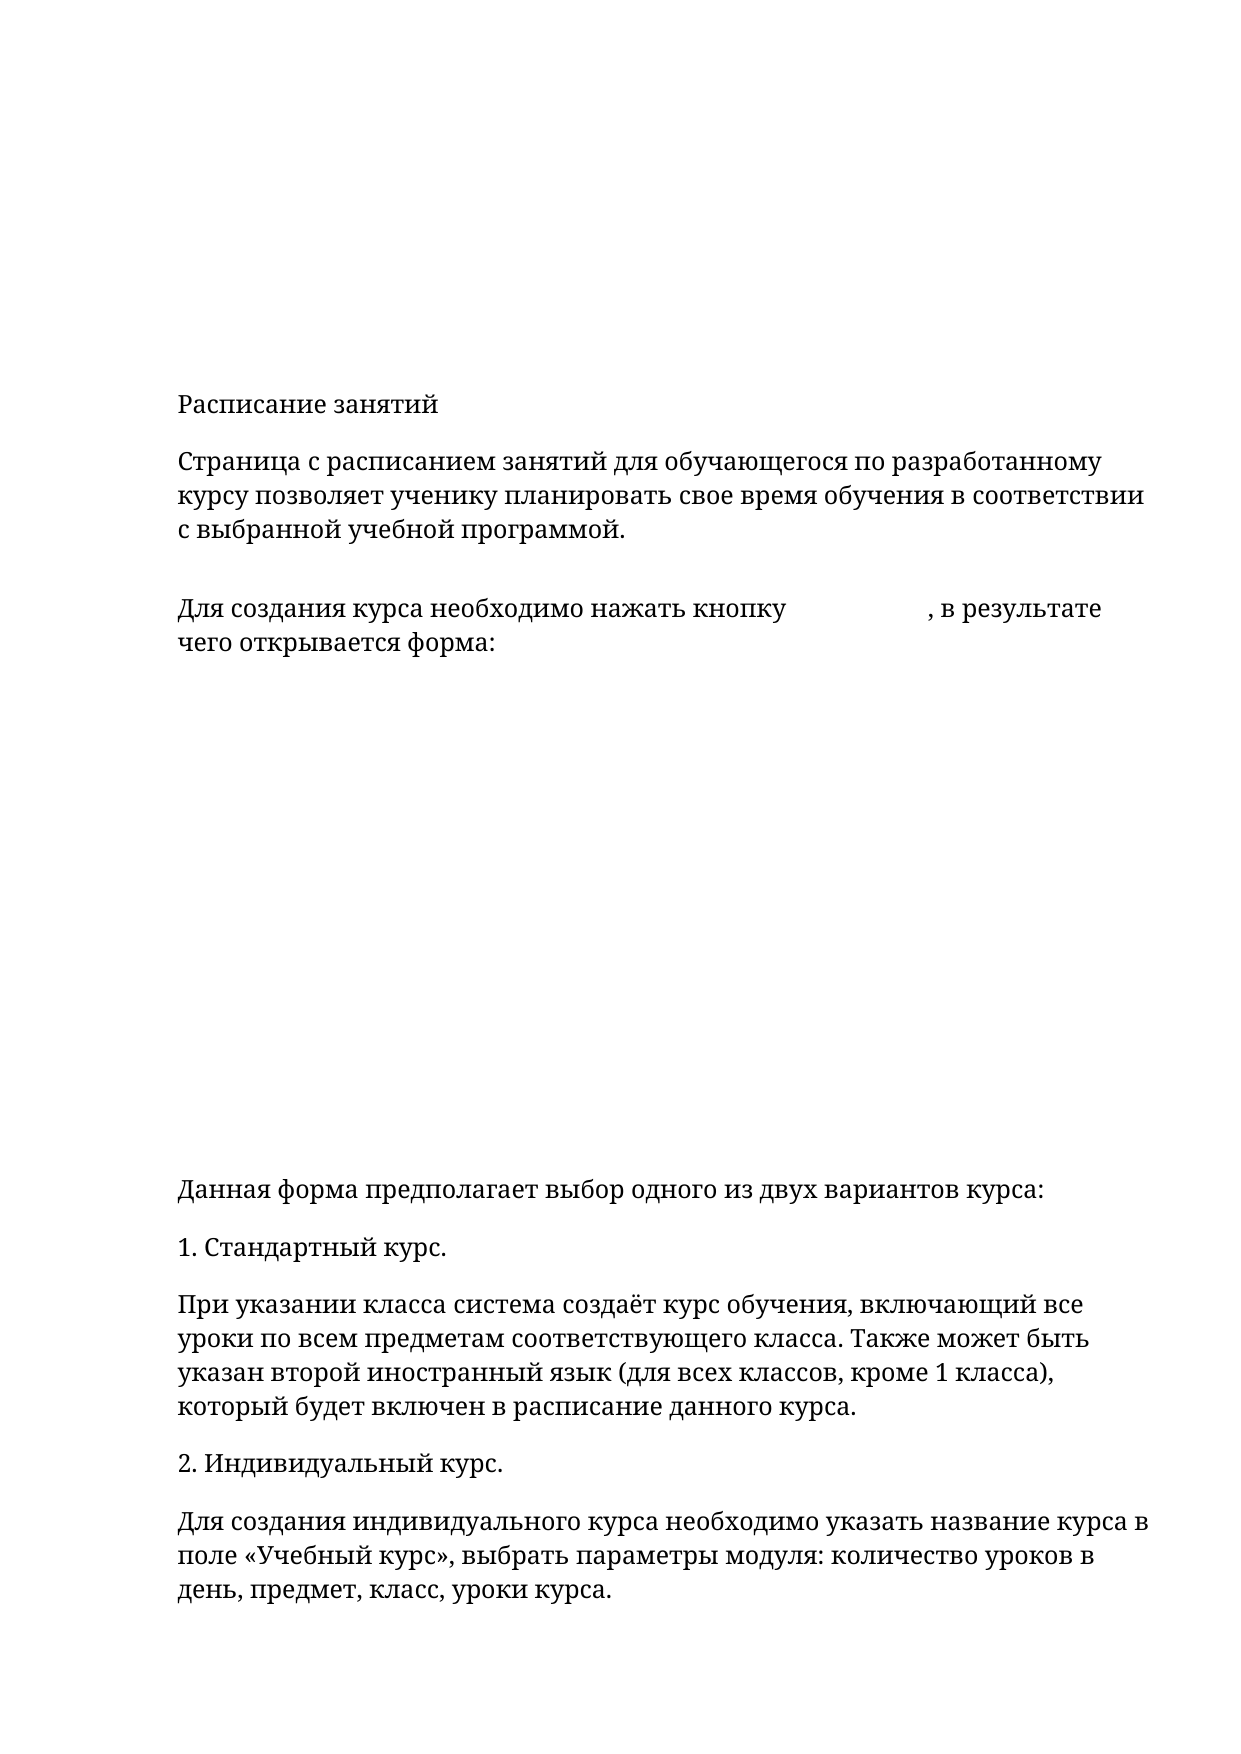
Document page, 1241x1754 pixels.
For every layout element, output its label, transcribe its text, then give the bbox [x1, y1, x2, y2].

text 1. Стандартный курс. [177, 1229, 1152, 1263]
text При указании класса система создаёт курс обучения, включающий все уроки по всем предметам соответствующего класса. Также может быть указан второй иностранный язык (для всех классов, кроме 1 класса), который будет включен в расписание данного курса. [177, 1286, 1152, 1423]
text 2. Индивидуальный курс. [177, 1446, 1152, 1480]
text Данная форма предполагает выбор одного из двух вариантов курса: [177, 1172, 1152, 1206]
text Расписание занятий [177, 386, 1152, 420]
text Для создания индивидуального курса необходимо указать название курса в поле «Учебный курс», выбрать параметры модуля: количество уроков в день, предмет, класс, уроки курса. [177, 1503, 1152, 1605]
text Для создания курса необходимо нажать кнопку, в результате чего открывается форма: [177, 569, 1152, 659]
text Страница с расписанием занятий для обучающегося по разработанному курсу позволяет ученику планировать свое время обучения в соответствии с выбранной учебной программой. [177, 444, 1152, 546]
